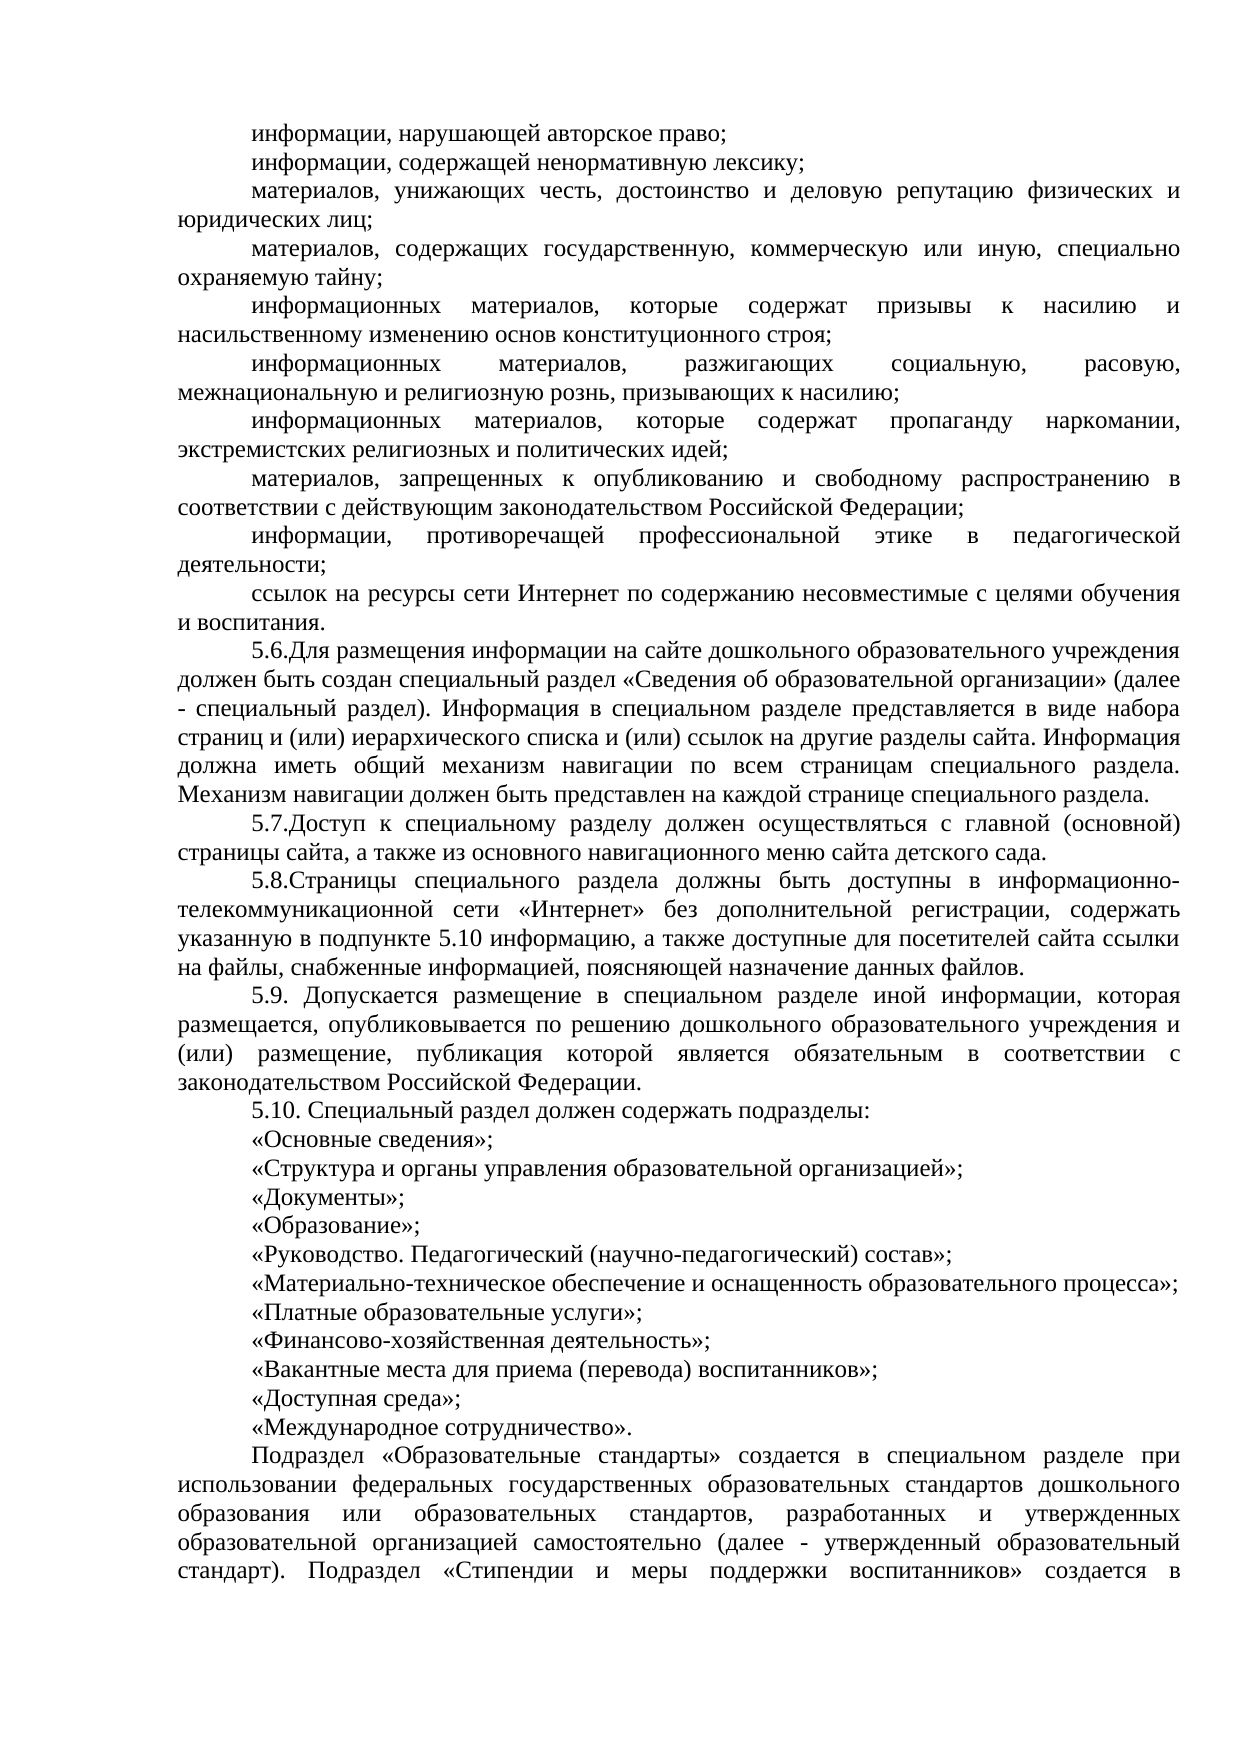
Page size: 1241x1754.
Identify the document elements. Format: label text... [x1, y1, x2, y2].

text «Документы»; [177, 1182, 1181, 1211]
text «Доступная среда»; [177, 1383, 1181, 1412]
text информации, содержащей ненормативную лексику; [177, 147, 1181, 176]
text «Финансово-хозяйственная деятельность»; [177, 1326, 1181, 1354]
text информации, противоречащей профессиональной этике в педагогической деятельности; [177, 521, 1181, 578]
text «Руководство. Педагогический (научно-педагогический) состав»; [177, 1239, 1181, 1268]
text «Структура и органы управления образовательной организацией»; [177, 1153, 1181, 1182]
text информационных материалов, которые содержат призывы к насилию и насильственному изменению основ конституционного строя; [177, 291, 1181, 348]
text 5.8.Страницы специального раздела должны быть доступны в информационно-телекоммуникационной сети «Интернет» без дополнительной регистрации, содержать указанную в подпункте 5.10 информацию, а также доступные для посетителей сайта ссылки на файлы, снабженные информацией, поясняющей назначение данных файлов. [177, 866, 1181, 981]
text ссылок на ресурсы сети Интернет по содержанию несовместимые с целями обучения и воспитания. [177, 578, 1181, 636]
text материалов, унижающих честь, достоинство и деловую репутацию физических и юридических лиц; [177, 176, 1181, 233]
text «Платные образовательные услуги»; [177, 1297, 1181, 1326]
text 5.7.Доступ к специальному разделу должен осуществляться с главной (основной) страницы сайта, а также из основного навигационного меню сайта детского сада. [177, 808, 1181, 866]
text 5.6.Для размещения информации на сайте дошкольного образовательного учреждения должен быть создан специальный раздел «Сведения об образовательной организации» (далее - специальный раздел). Информация в специальном разделе представляется в виде набора страниц и (или) иерархического списка и (или) ссылок на другие разделы сайта. Информация должна иметь общий механизм навигации по всем страницам специального раздела. Механизм навигации должен быть представлен на каждой странице специального раздела. [177, 636, 1181, 808]
text информационных материалов, разжигающих социальную, расовую, межнациональную и религиозную рознь, призывающих к насилию; [177, 348, 1181, 406]
text материалов, содержащих государственную, коммерческую или иную, специально охраняемую тайну; [177, 233, 1181, 291]
text информации, нарушающей авторское право; [177, 118, 1181, 147]
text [177, 1441, 1181, 1584]
text материалов, запрещенных к опубликованию и свободному распространению в соответствии с действующим законодательством Российской Федерации; [177, 463, 1181, 521]
text «Материально-техническое обеспечение и оснащенность образовательного процесса»; [177, 1268, 1181, 1297]
text «Международное сотрудничество». [177, 1412, 1181, 1441]
text «Образование»; [177, 1211, 1181, 1239]
text информационных материалов, которые содержат пропаганду наркомании, экстремистских религиозных и политических идей; [177, 406, 1181, 463]
text «Основные сведения»; [177, 1124, 1181, 1153]
text 5.9. Допускается размещение в специальном разделе иной информации, которая размещается, опубликовывается по решению дошкольного образовательного учреждения и (или) размещение, публикация которой является обязательным в соответствии с законодательством Российской Федерации. [177, 981, 1181, 1096]
text 5.10. Специальный раздел должен содержать подразделы: [177, 1096, 1181, 1124]
text «Вакантные места для приема (перевода) воспитанников»; [177, 1354, 1181, 1383]
